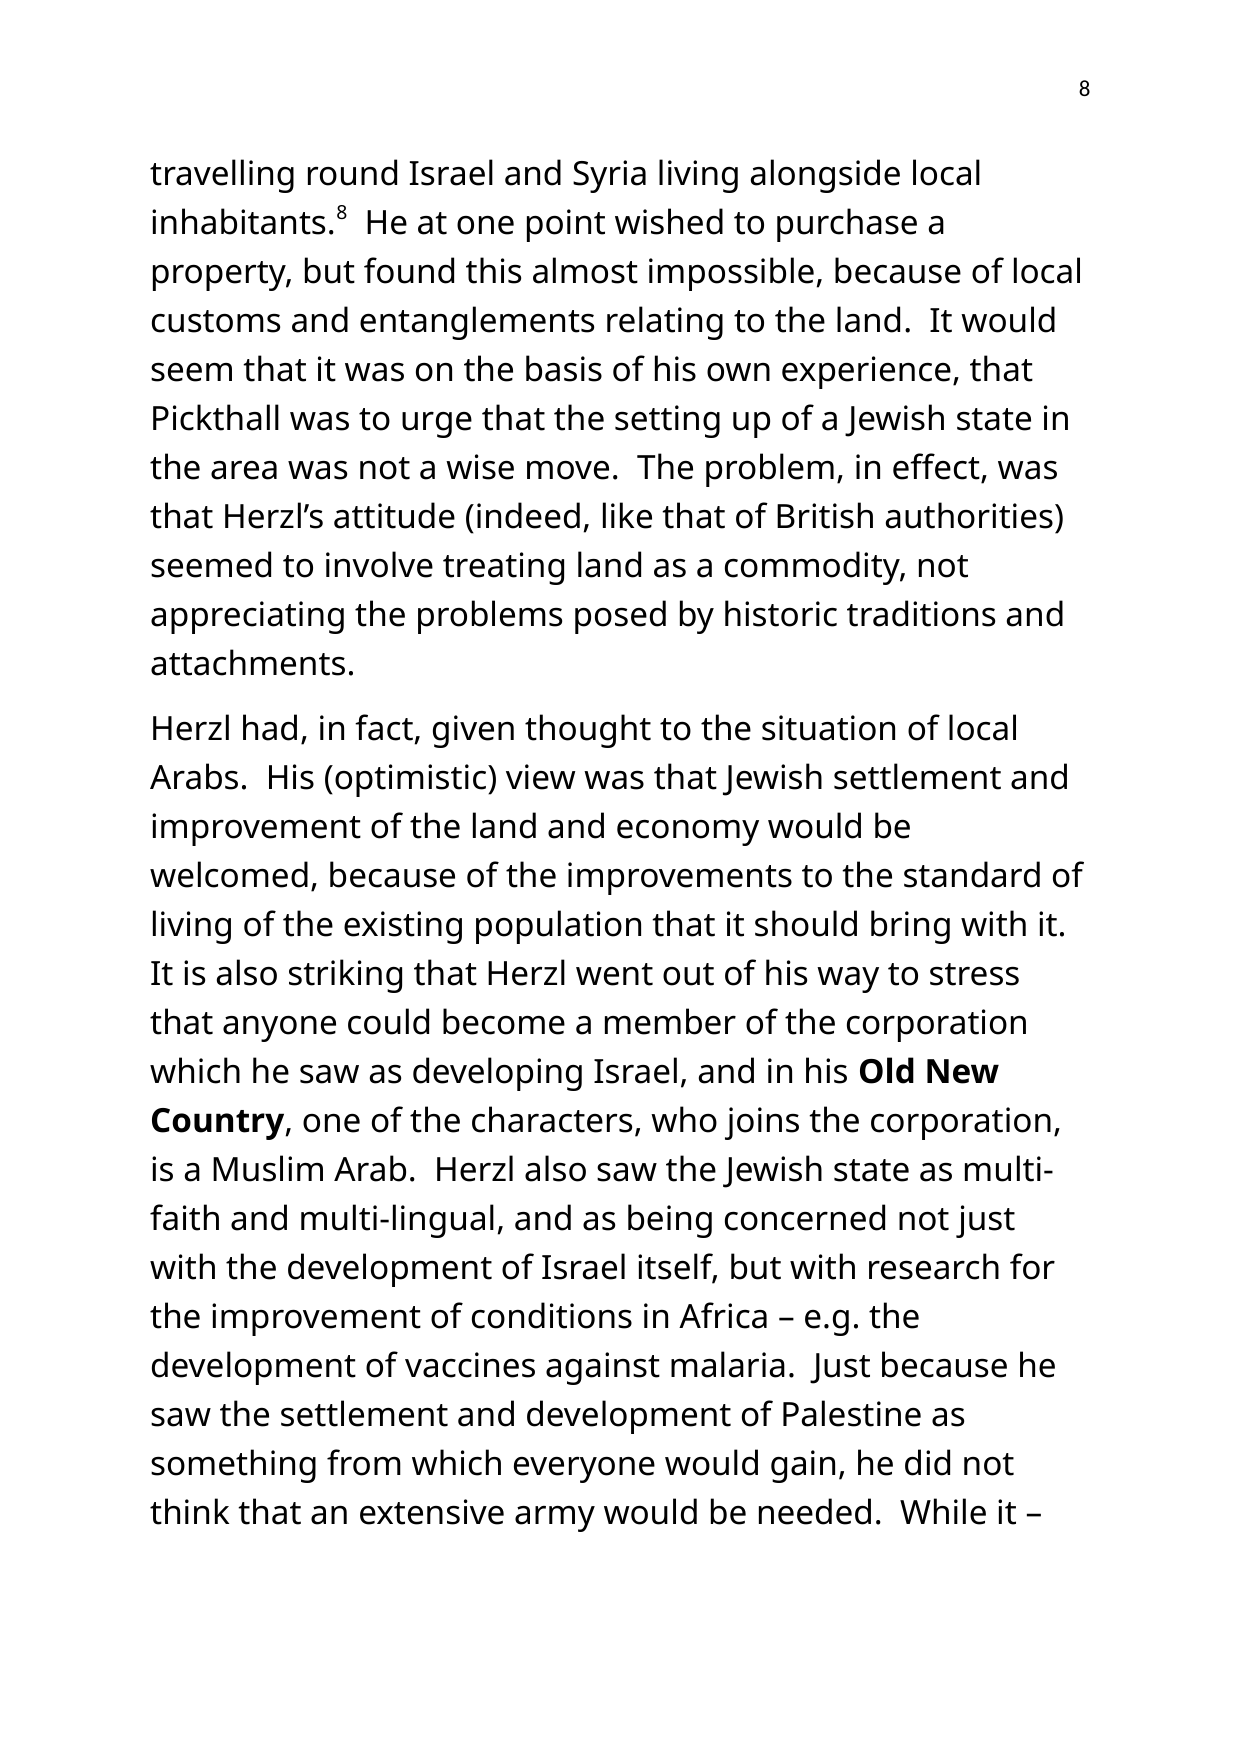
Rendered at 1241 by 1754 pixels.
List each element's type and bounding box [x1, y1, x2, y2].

text [150, 150, 1090, 685]
text [150, 705, 1090, 1534]
